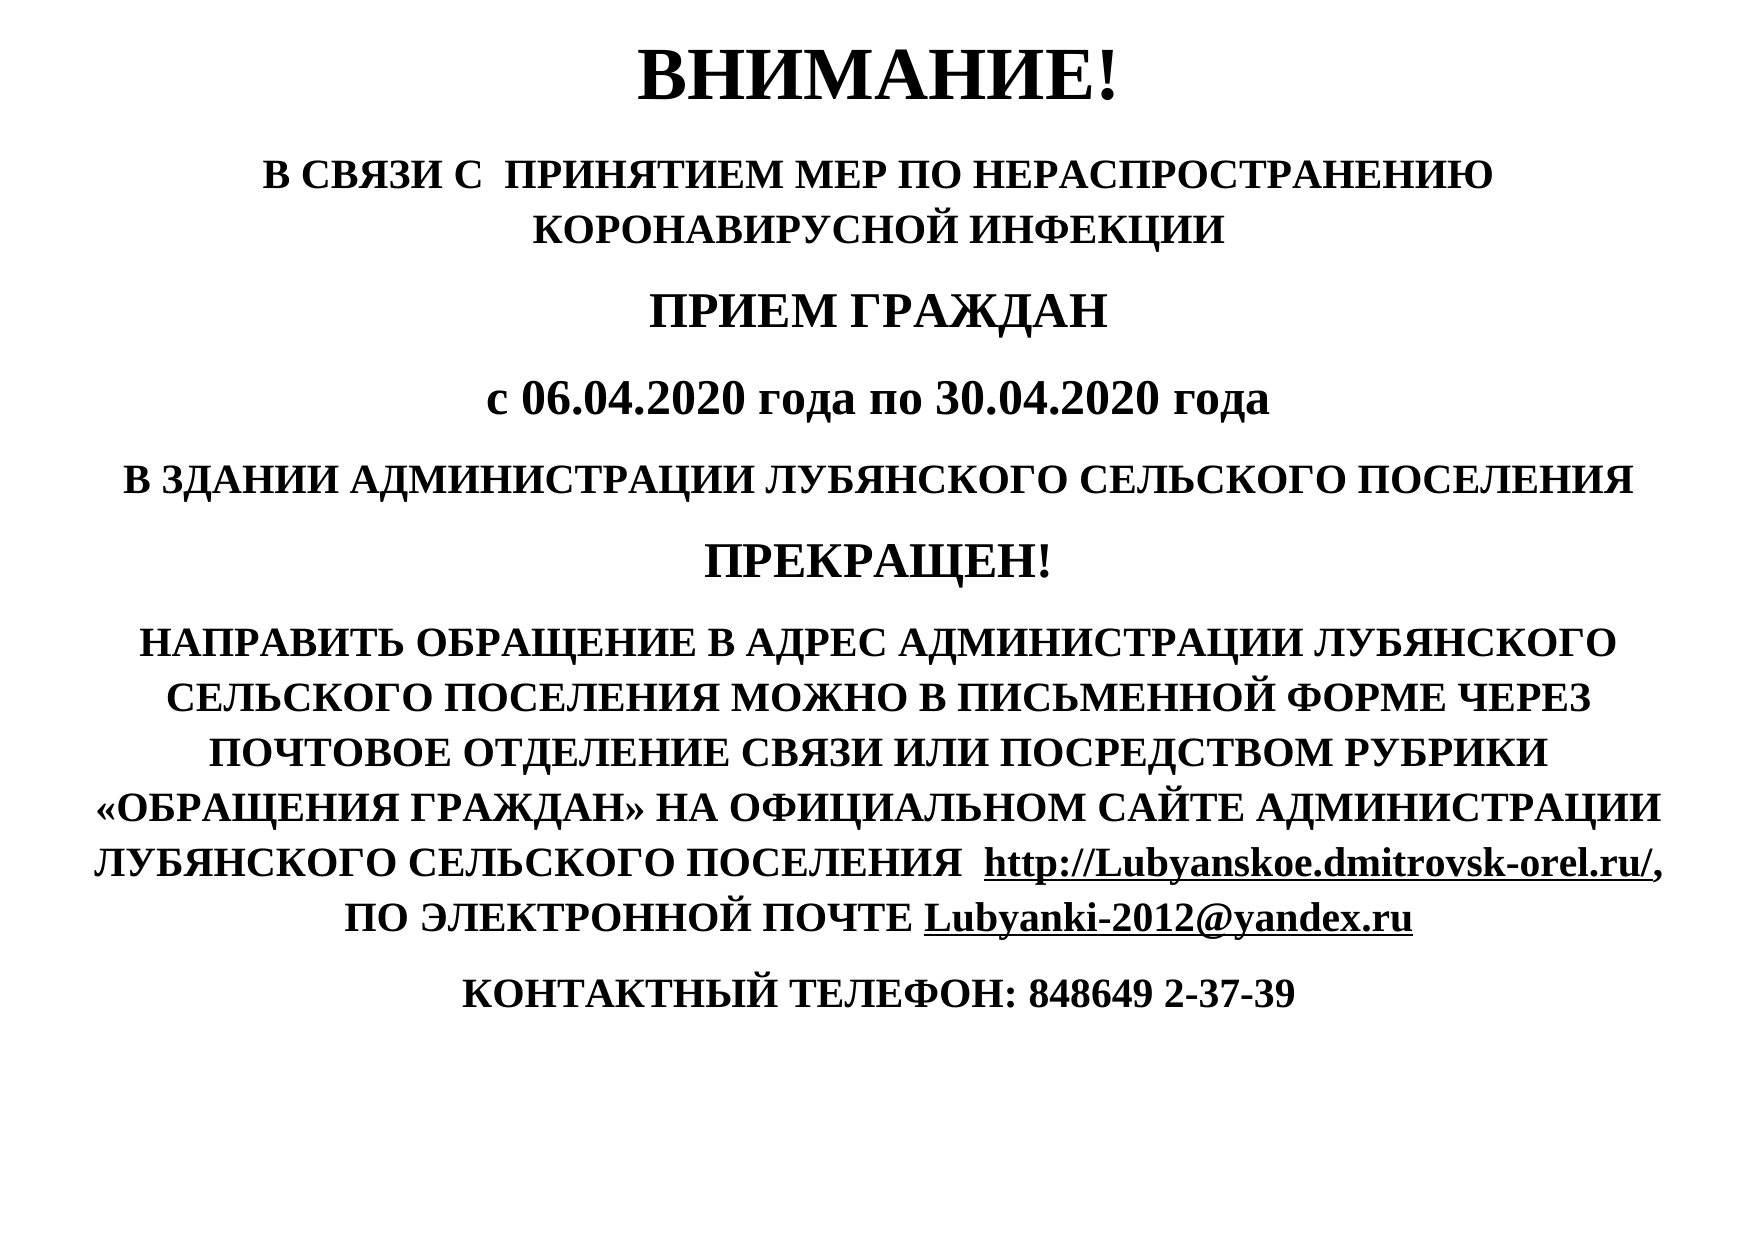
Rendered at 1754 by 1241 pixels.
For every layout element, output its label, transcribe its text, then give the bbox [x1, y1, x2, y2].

text КОНТАКТНЫЙ ТЕЛЕФОН: 848649 2-37-39 [59, 969, 1698, 1017]
text В ЗДАНИИ АДМИНИСТРАЦИИ ЛУБЯНСКОГО СЕЛЬСКОГО ПОСЕЛЕНИЯ [59, 454, 1698, 502]
text ПРИЕМ ГРАЖДАН [59, 281, 1698, 338]
text ПРЕКРАЩЕН! [59, 530, 1698, 588]
text с 06.04.2020 года по 30.04.2020 года [59, 367, 1698, 425]
text НАПРАВИТЬ ОБРАЩЕНИЕ В АДРЕС АДМИНИСТРАЦИИ ЛУБЯНСКОГО СЕЛЬСКОГО ПОСЕЛЕНИЯ МОЖНО В ПИСЬМЕННОЙ ФОРМЕ ЧЕРЕЗ ПОЧТОВОЕ ОТДЕЛЕНИЕ СВЯЗИ ИЛИ ПОСРЕДСТВОМ РУБРИКИ «ОБРАЩЕНИЯ ГРАЖДАН» НА ОФИЦИАЛЬНОМ САЙТЕ АДМИНИСТРАЦИИ ЛУБЯНСКОГО СЕЛЬСКОГО ПОСЕЛЕНИЯ http://Lubyanskoe.dmitrovsk-orel.ru/, ПО ЭЛЕКТРОННОЙ ПОЧТЕ Lubyanki-2012@yandex.ru [59, 617, 1698, 941]
text ВНИМАНИЕ! [59, 29, 1698, 116]
text В СВЯЗИ С ПРИНЯТИЕМ МЕР ПО НЕРАСПРОСТРАНЕНИЮ КОРОНАВИРУСНОЙ ИНФЕКЦИИ [59, 149, 1698, 253]
